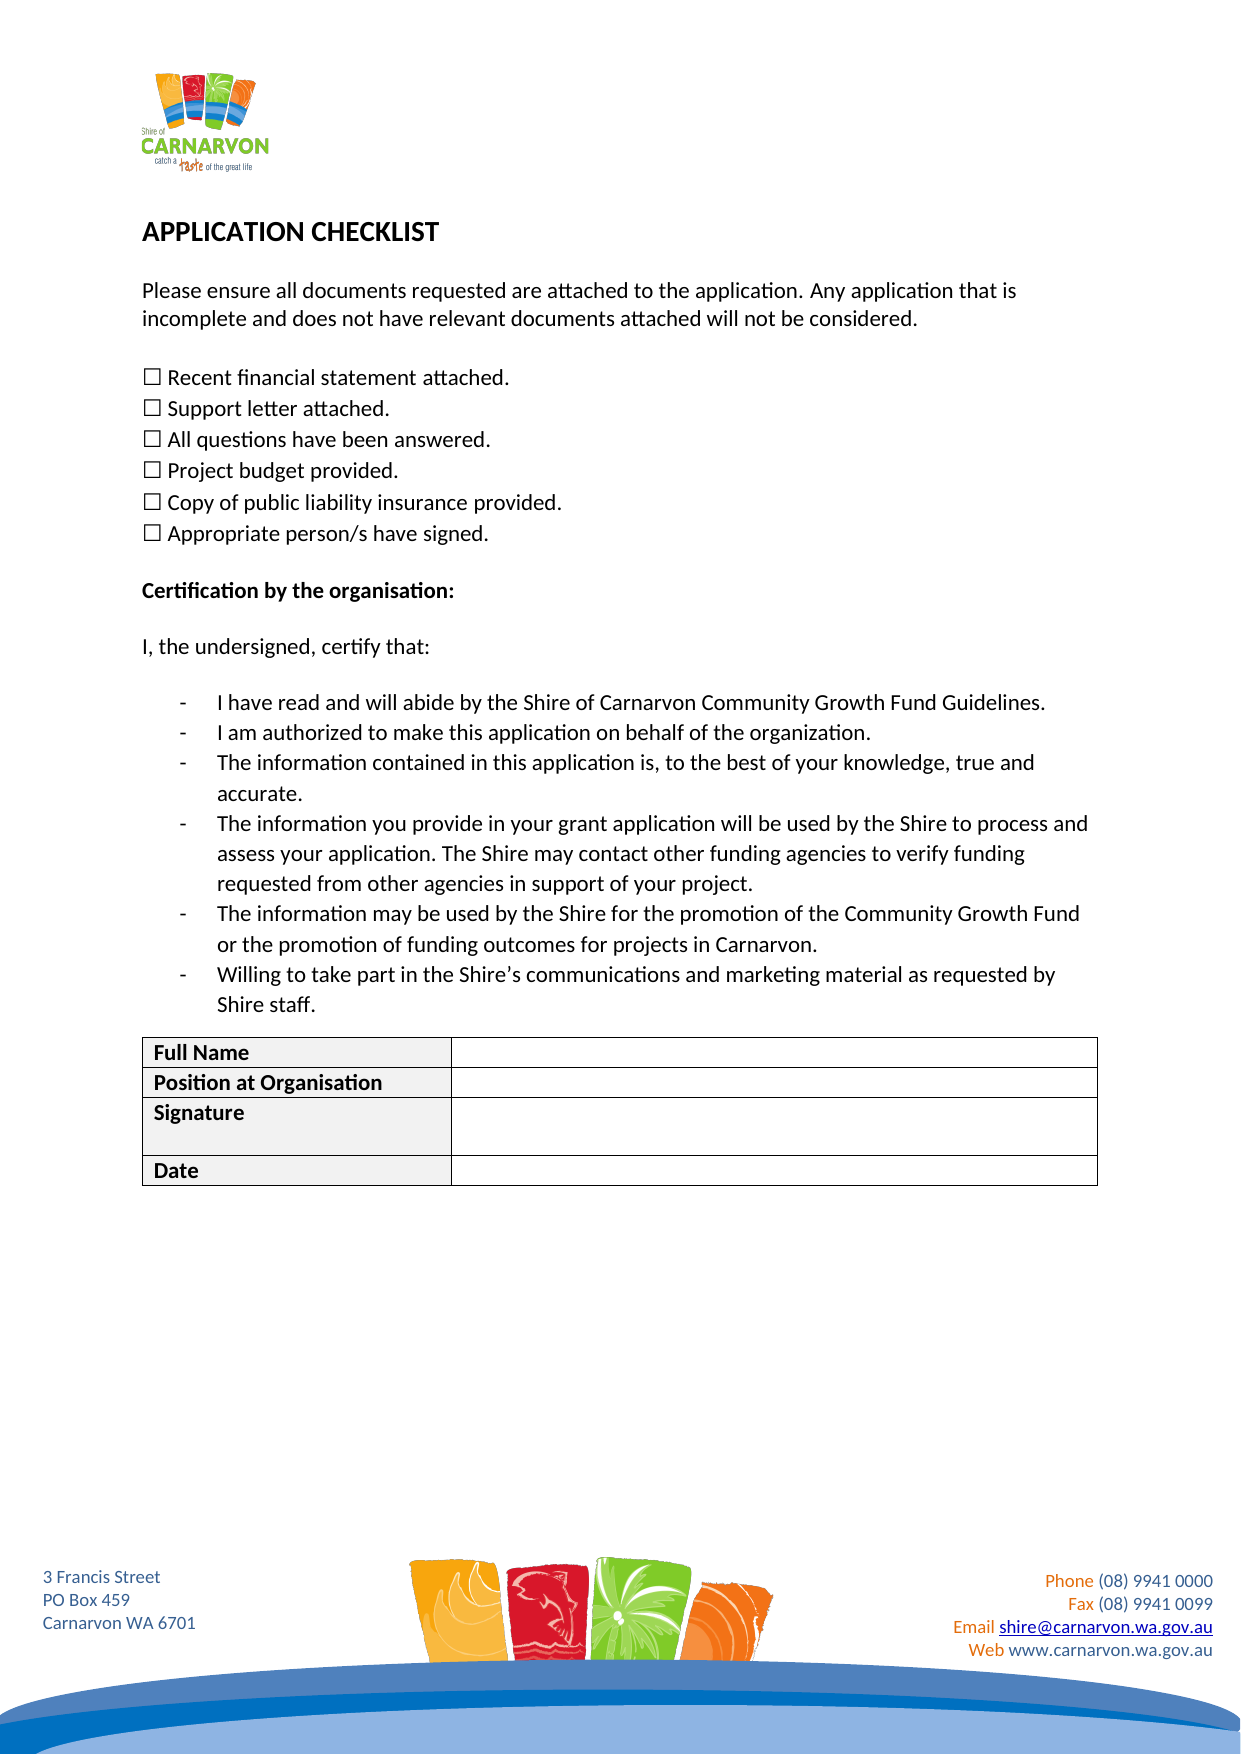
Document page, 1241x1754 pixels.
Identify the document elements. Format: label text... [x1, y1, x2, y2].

picture [357, 1557, 821, 1665]
list I am authorized to make this application on behalf of the organization. [179, 718, 1098, 746]
table_cell [452, 1156, 1097, 1185]
list The information contained in this application is, to the best of your knowledge, true and accurate. [179, 748, 1098, 807]
text Appropriate person/s have signed. [142, 517, 1098, 548]
text Certification by the organisation: [142, 576, 1098, 604]
table_cell Signature [143, 1098, 451, 1155]
text Support letter attached. [142, 392, 1098, 423]
list I have read and will abide by the Shire of Carnarvon Community Growth Fund Guidelines. [179, 688, 1098, 716]
picture [141, 73, 269, 172]
list Willing to take part in the Shire’s communications and marketing material as requested by Shire staff. [179, 960, 1098, 1018]
table_cell Position at Organisation [143, 1068, 451, 1097]
table_header [452, 1038, 1097, 1067]
list The information may be used by the Shire for the promotion of the Community Growth Fund or the promotion of funding outcomes for projects in Carnarvon. [179, 899, 1098, 958]
text Copy of public liability insurance provided. [142, 486, 1098, 517]
text Project budget provided. [142, 454, 1098, 486]
table_header Full Name [143, 1038, 451, 1067]
table_cell [452, 1098, 1097, 1155]
text Recent financial statement attached. [142, 361, 1098, 392]
text I, the undersigned, certify that: [142, 632, 1098, 660]
table_cell [452, 1068, 1097, 1097]
text APPLICATION CHECKLIST [142, 213, 1098, 248]
list The information you provide in your grant application will be used by the Shire to process and assess your application. The Shire may contact other funding agencies to verify funding requested from other agencies in support of your project. [179, 809, 1098, 897]
text All questions have been answered. [142, 423, 1098, 454]
text Please ensure all documents requested are attached to the application. Any application that is incomplete and does not have relevant documents attached will not be considered. [142, 276, 1098, 332]
table_cell Date [143, 1156, 451, 1185]
